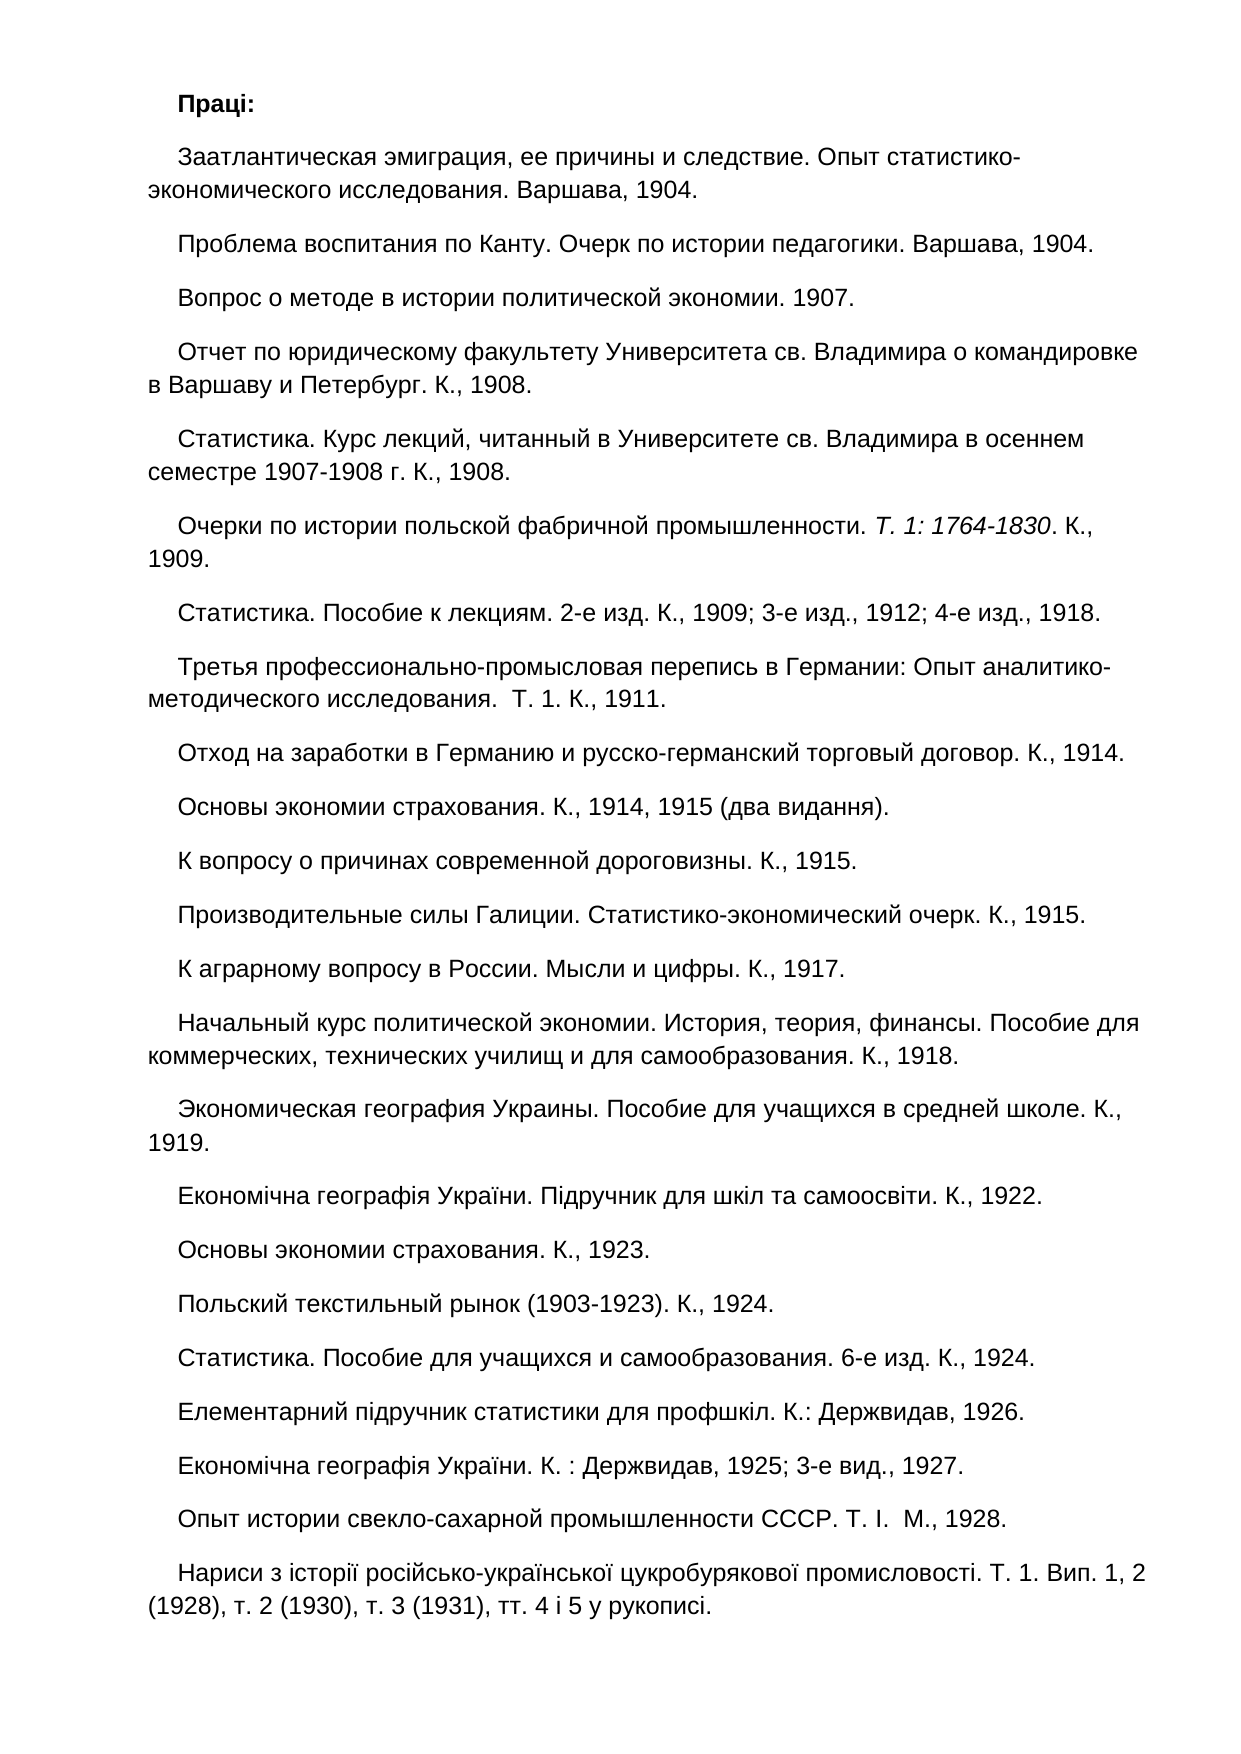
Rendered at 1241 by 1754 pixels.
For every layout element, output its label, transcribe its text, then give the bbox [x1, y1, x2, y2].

text Производительные силы Галиции. Статистико-экономический очерк. К., 1915. [148, 900, 1152, 929]
text Вопрос о методе в истории политической экономии. 1907. [148, 283, 1152, 312]
text К вопросу о причинах современной дороговизны. К., 1915. [148, 846, 1152, 875]
text Основы экономии страхования. К., 1923. [148, 1235, 1152, 1264]
text Третья профессионально-промысловая перепись в Германии: Опыт аналитико-методического исследования. Т. 1. К., 1911. [148, 651, 1152, 713]
text Економічна географія України. К. : Держвидав, 1925; 3-е вид., 1927. [148, 1451, 1152, 1479]
text Экономическая география Украины. Пособие для учащихся в средней школе. К., 1919. [148, 1094, 1152, 1156]
text Отчет по юридическому факультету Университета св. Владимира о командировке в Варшаву и Петербург. К., 1908. [148, 337, 1152, 399]
text Проблема воспитания по Канту. Очерк по истории педагогики. Варшава, 1904. [148, 229, 1152, 258]
text Елементарний підручник статистики для профшкіл. К.: Держвидав, 1926. [148, 1397, 1152, 1426]
text Отход на заработки в Германию и русско-германский торговый договор. К., 1914. [148, 738, 1152, 767]
text Статистика. Пособие к лекциям. 2-е изд. К., 1909; 3-е изд., 1912; 4-е изд., 1918. [148, 598, 1152, 626]
text Економічна географія України. Підручник для шкіл та самоосвіти. К., 1922. [148, 1181, 1152, 1210]
text Статистика. Курс лекций, читанный в Университете св. Владимира в осеннем семестре 1907-. К., 1908. [148, 424, 1152, 486]
text Заатлантическая эмиграция, ее причины и следствие. Опыт статистико-экономического исследования. Варшава, 1904. [148, 142, 1152, 204]
text Начальный курс политической экономии. История, теория, финансы. Пособие для коммерческих, технических училищ и для самообразования. К., 1918. [148, 1008, 1152, 1069]
text К аграрному вопросу в России. Мысли и цифры. К., 1917. [148, 954, 1152, 982]
text Нариси з історії російсько-української цукробурякової промисловості. Т. 1. Вип. 1, 2 (1928), т. 2 (1930), т. 3 (1931), тт. 4 і 5 у рукописі. [148, 1558, 1152, 1620]
text Очерки по истории польской фабричной промышленности. Т. 1: 1764-1830. К., 1909. [148, 511, 1152, 572]
text Основы экономии страхования. К., 1914, 1915 (два видання). [148, 792, 1152, 821]
text Опыт истории свекло-сахарной промышленности СССР. Т. I. М., 1928. [148, 1504, 1152, 1533]
text Статистика. Пособие для учащихся и самообразования. 6-е изд. К., 1924. [148, 1343, 1152, 1372]
text Праці: [148, 88, 1152, 117]
text Польский текстильный рынок (1903-1923). К., 1924. [148, 1289, 1152, 1318]
